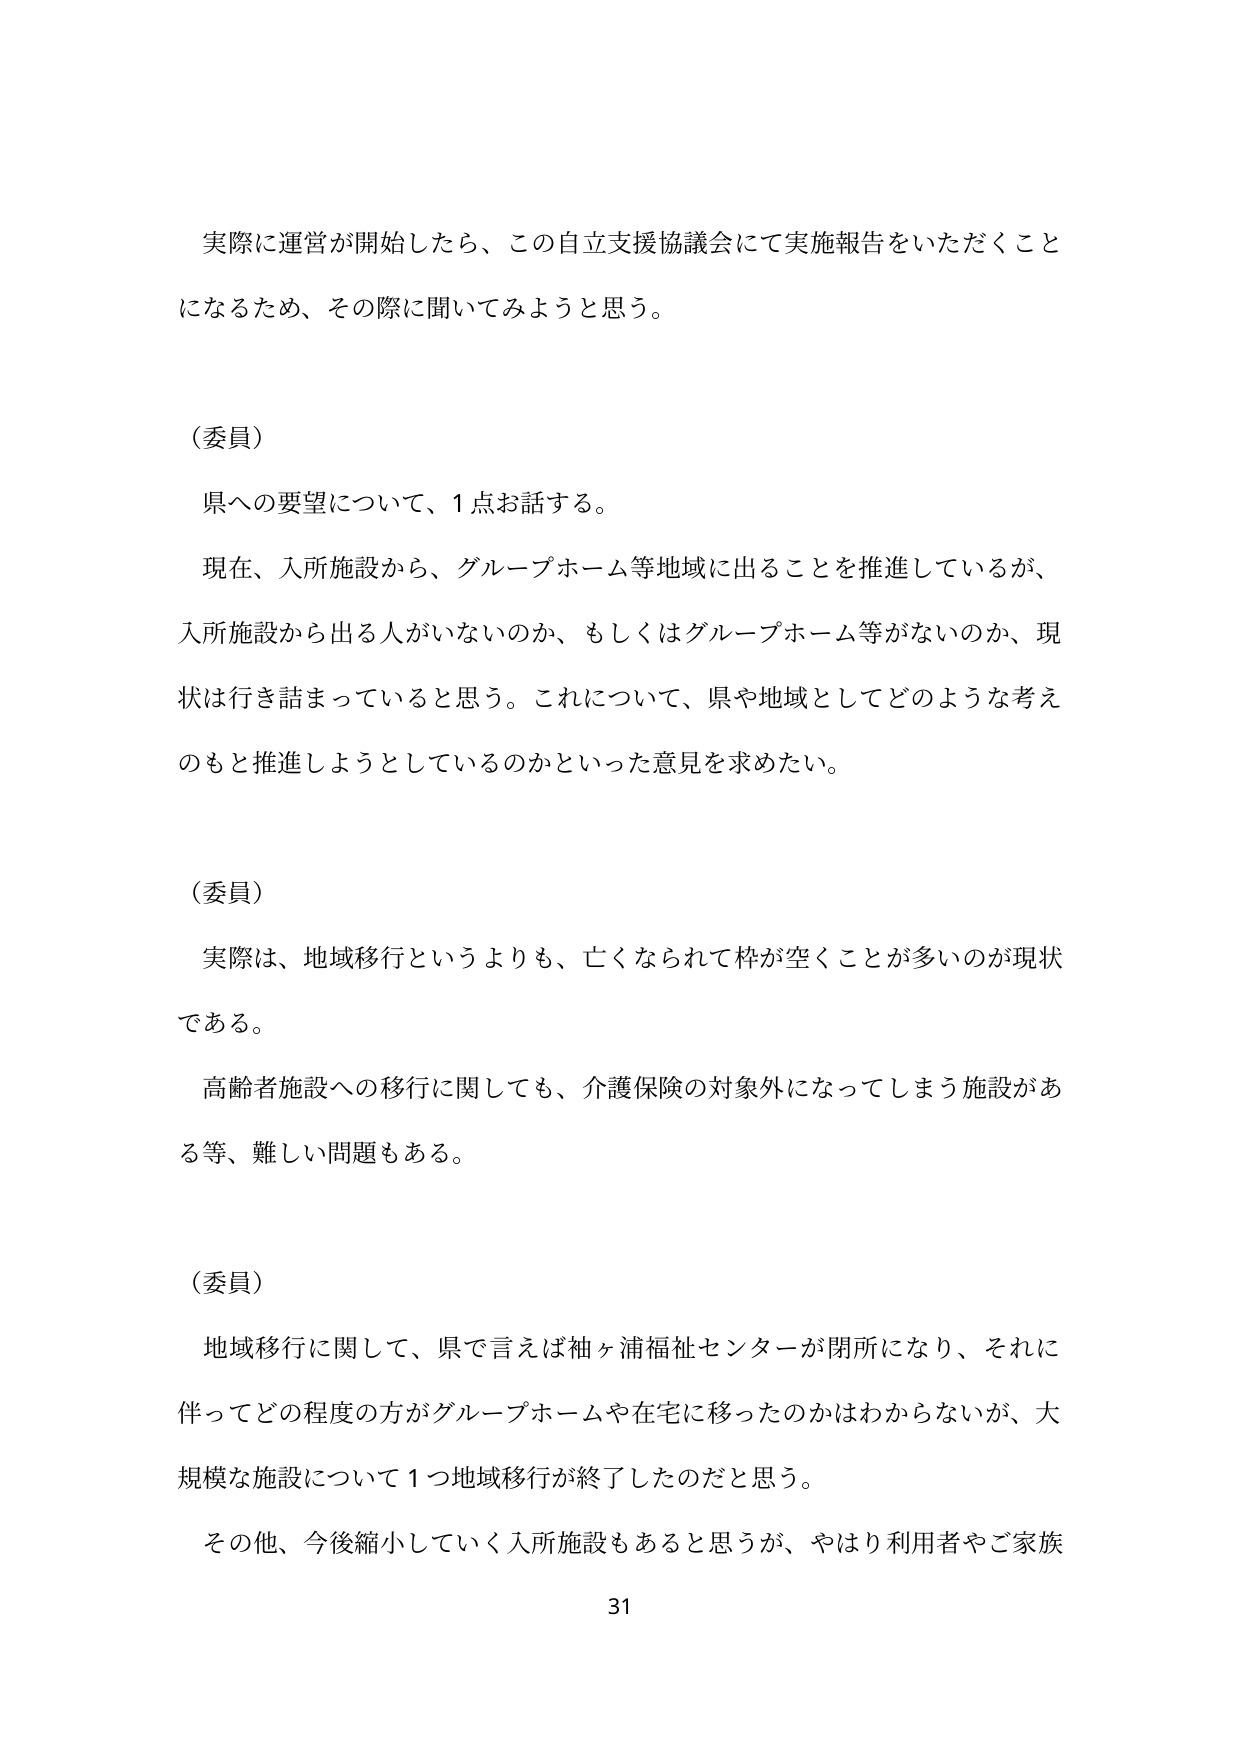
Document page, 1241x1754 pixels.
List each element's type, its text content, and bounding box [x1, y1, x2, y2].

text 実際は、地域移行というよりも、亡くなられて枠が空くことが多いのが現状である。 [177, 924, 1063, 1054]
text 高齢者施設への移行に関しても、介護保険の対象外になってしまう施設がある等、難しい問題もある。 [177, 1054, 1063, 1184]
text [177, 1509, 1063, 1574]
text （委員） [177, 859, 1063, 924]
text 実際に運営が開始したら、この自立支援協議会にて実施報告をいただくことになるため、その際に聞いてみようと思う。 [177, 209, 1063, 339]
text 地域移行に関して、県で言えば袖ヶ浦福祉センターが閉所になり、それに伴ってどの程度の方がグループホームや在宅に移ったのかはわからないが、大規模な施設について1つ地域移行が終了したのだと思う。 [177, 1314, 1063, 1509]
text （委員） [177, 404, 1063, 469]
text 現在、入所施設から、グループホーム等地域に出ることを推進しているが、入所施設から出る人がいないのか、もしくはグループホーム等がないのか、現状は行き詰まっていると思う。これについて、県や地域としてどのような考えのもと推進しようとしているのかといった意見を求めたい。 [177, 534, 1063, 794]
text （委員） [177, 1249, 1063, 1314]
text 県への要望について、1点お話する。 [177, 469, 1063, 534]
